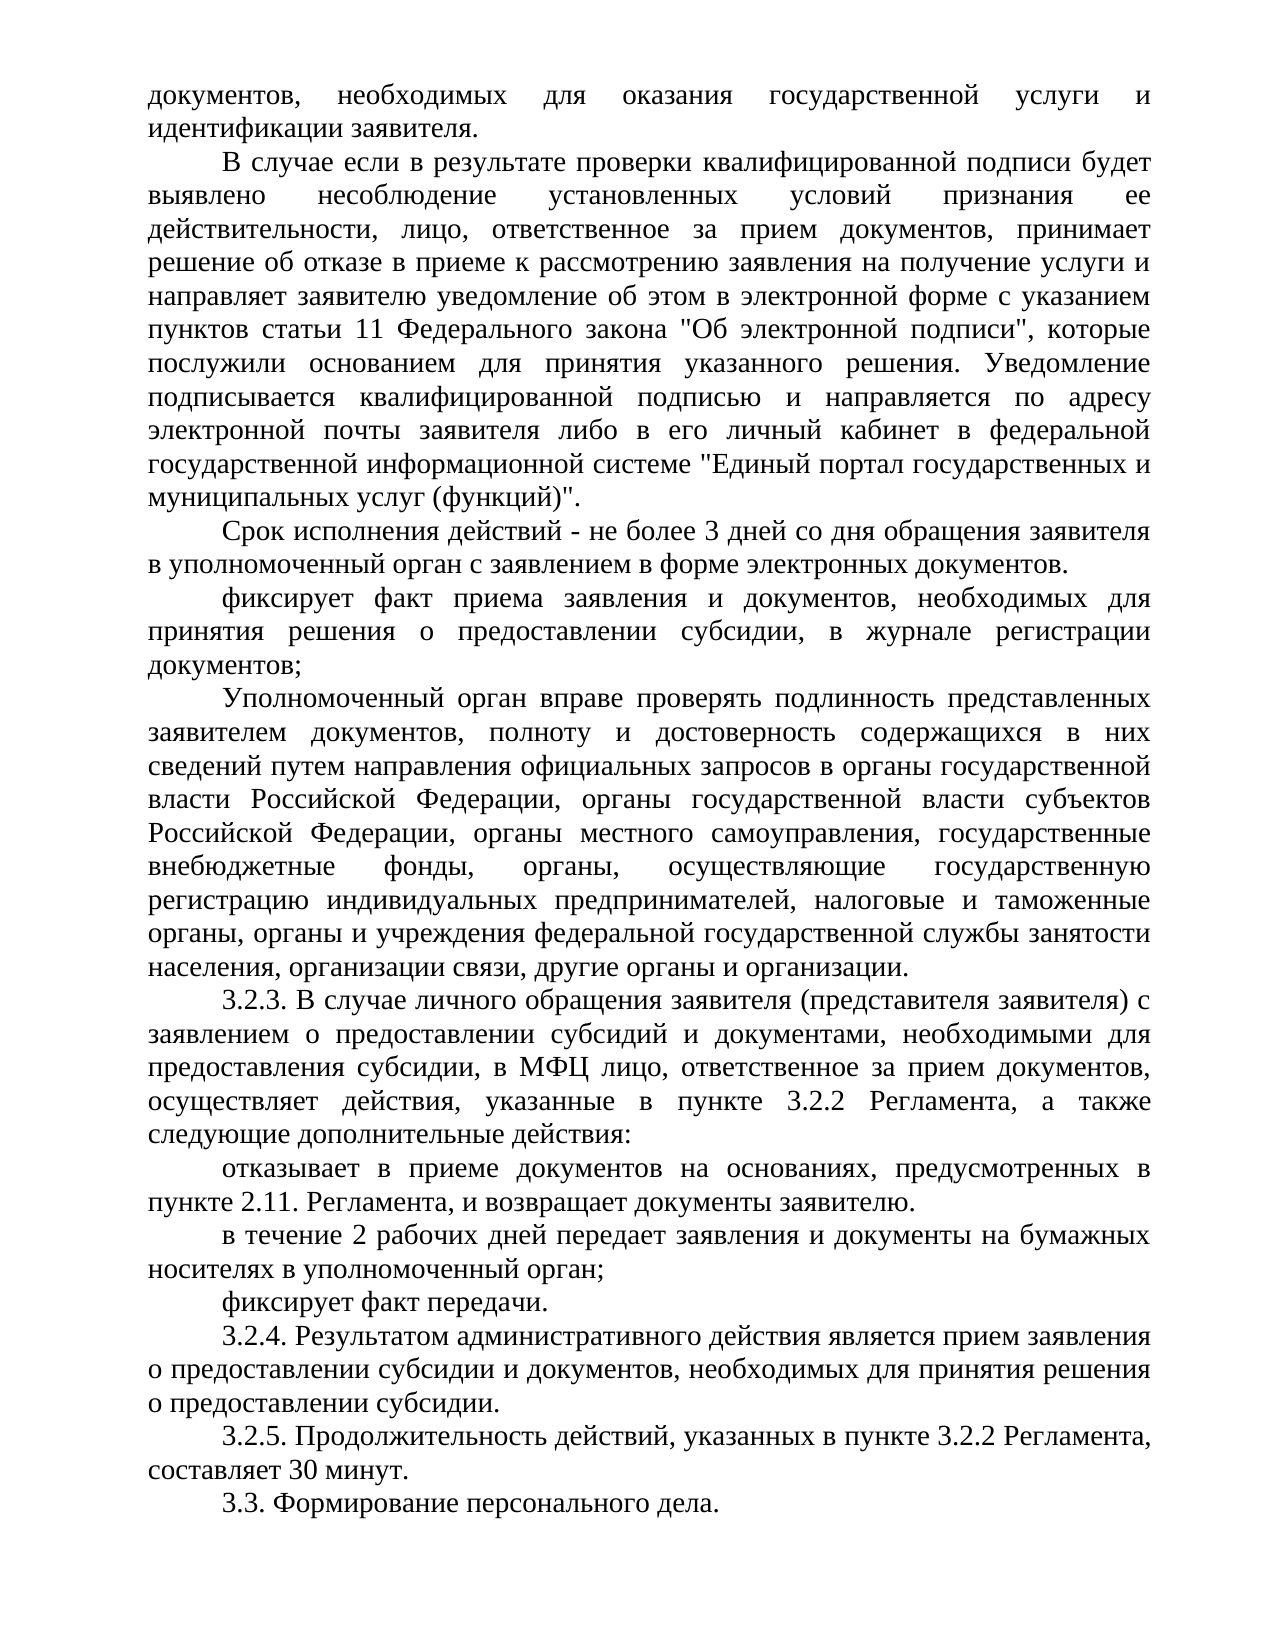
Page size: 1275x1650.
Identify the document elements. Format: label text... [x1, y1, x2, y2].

text в течение 2 рабочих дней передает заявления и документы на бумажных носителях в уполномоченный орган; [148, 1217, 1152, 1284]
text Уполномоченный орган вправе проверять подлинность представленных заявителем документов, полноту и достоверность содержащихся в них сведений путем направления официальных запросов в органы государственной власти Российской Федерации, органы государственной власти субъектов Российской Федерации, органы местного самоуправления, государственные внебюджетные фонды, органы, осуществляющие государственную регистрацию индивидуальных предпринимателей, налоговые и таможенные органы, органы и учреждения федеральной государственной службы занятости населения, организации связи, другие органы и организации. [148, 681, 1152, 982]
text отказывает в приеме документов на основаниях, предусмотренных в пункте 2.11. Регламента, и возвращает документы заявителю. [148, 1150, 1152, 1217]
text фиксирует факт приема заявления и документов, необходимых для принятия решения о предоставлении субсидии, в журнале регистрации документов; [148, 580, 1152, 681]
text 3.3. Формирование персонального дела. [148, 1486, 1152, 1519]
text 3.2.5. Продолжительность действий, указанных в пункте 3.2.2 Регламента, составляет 30 минут. [148, 1418, 1152, 1486]
text фиксирует факт передачи. [148, 1284, 1152, 1318]
text В случае если в результате проверки квалифицированной подписи будет выявлено несоблюдение установленных условий признания ее действительности, лицо, ответственное за прием документов, принимает решение об отказе в приеме к рассмотрению заявления на получение услуги и направляет заявителю уведомление об этом в электронной форме с указанием пунктов статьи 11 Федерального закона "Об электронной подписи", которые послужили основанием для принятия указанного решения. Уведомление подписывается квалифицированной подписью и направляется по адресу электронной почты заявителя либо в его личный кабинет в федеральной государственной информационной системе "Единый портал государственных и муниципальных услуг (функций)". [148, 144, 1152, 513]
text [148, 77, 1152, 144]
text 3.2.4. Результатом административного действия является прием заявления о предоставлении субсидии и документов, необходимых для принятия решения о предоставлении субсидии. [148, 1318, 1152, 1418]
text Срок исполнения действий - не более 3 дней со дня обращения заявителя в уполномоченный орган с заявлением в форме электронных документов. [148, 513, 1152, 580]
text 3.2.3. В случае личного обращения заявителя (представителя заявителя) с заявлением о предоставлении субсидий и документами, необходимыми для предоставления субсидии, в МФЦ лицо, ответственное за прием документов, осуществляет действия, указанные в пункте 3.2.2 Регламента, а также следующие дополнительные действия: [148, 982, 1152, 1150]
